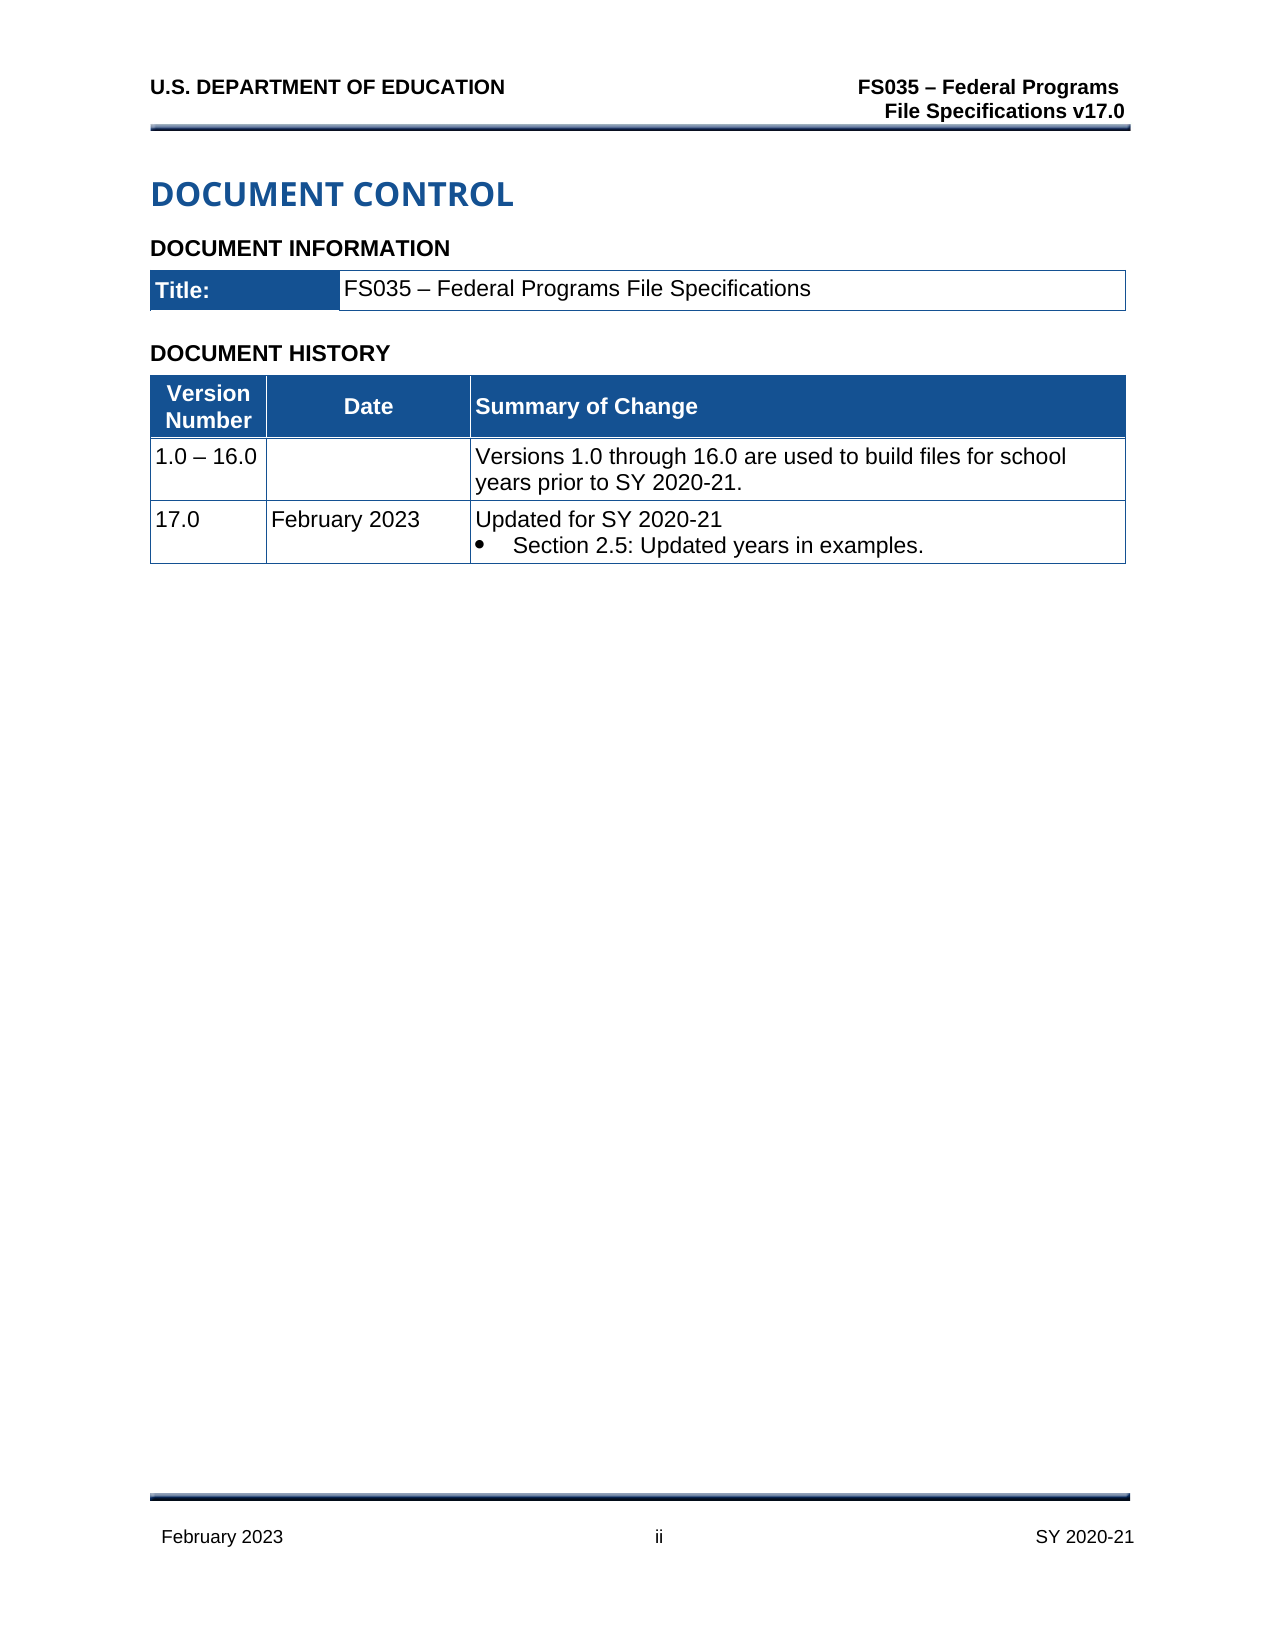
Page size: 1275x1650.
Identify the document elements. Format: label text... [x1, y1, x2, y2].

table_cell Versions 1.0 through 16.0 are used to build files for school years prior to SY 2020-21. [471, 439, 1125, 500]
table_header Version Number [151, 376, 266, 437]
table_header FS035 – Federal Programs File Specifications [340, 271, 1125, 310]
table_header Date [267, 376, 470, 437]
table_cell February 2023 [267, 501, 470, 563]
table_cell Updated for SY 2020-21 Section 2.5: Updated years in examples. [471, 501, 1125, 563]
text DOCUMENT HISTORY [150, 340, 1125, 366]
table_cell [267, 439, 470, 500]
text DOCUMENT CONTROL [150, 171, 1125, 216]
table_header Title: [151, 271, 339, 310]
text DOCUMENT INFORMATION [150, 235, 1125, 261]
table_cell 17.0 [151, 501, 266, 563]
picture [150, 122, 1138, 131]
table_header Summary of Change [471, 376, 1125, 437]
table_cell 1.0 – 16.0 [151, 439, 266, 500]
picture [150, 1493, 1130, 1501]
